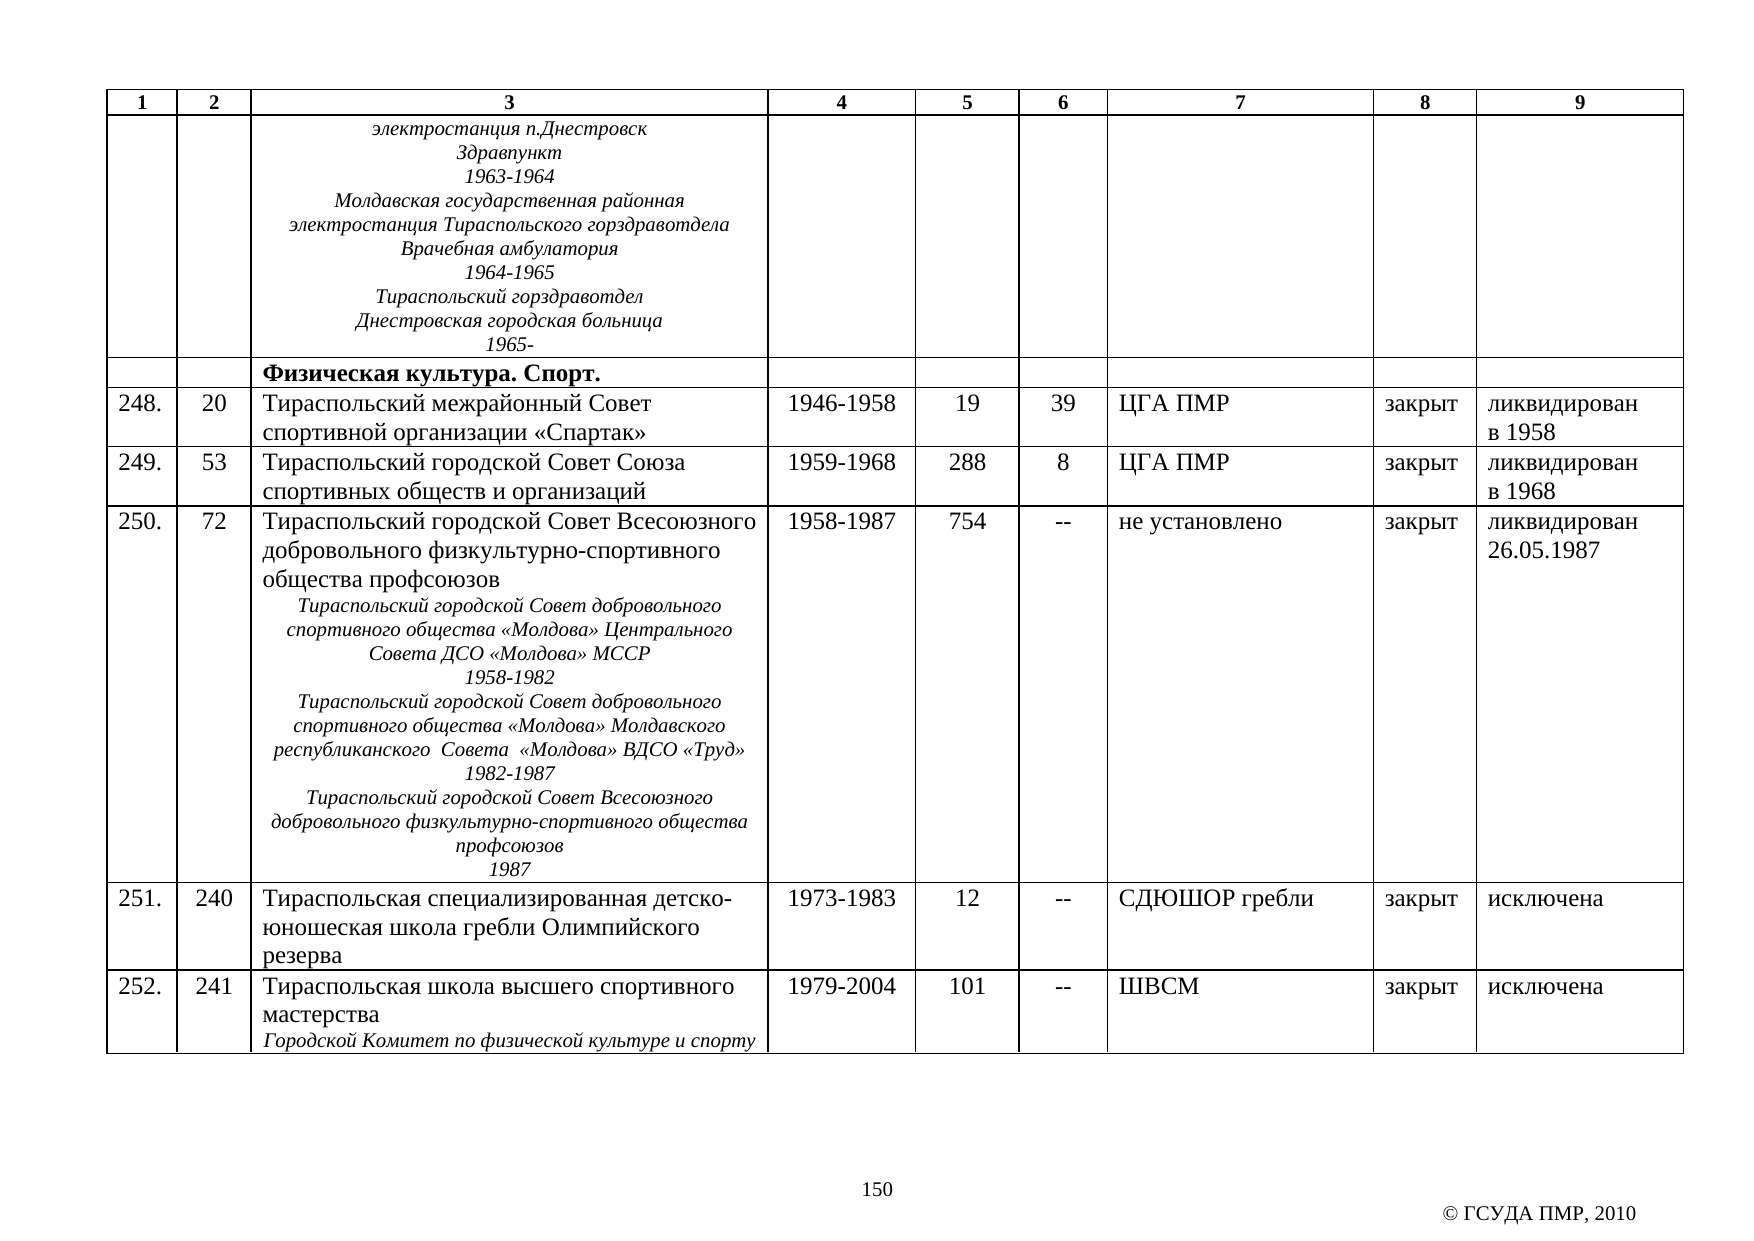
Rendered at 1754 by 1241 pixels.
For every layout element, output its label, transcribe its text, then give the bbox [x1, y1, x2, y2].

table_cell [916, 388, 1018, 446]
table_header 2 [178, 90, 250, 114]
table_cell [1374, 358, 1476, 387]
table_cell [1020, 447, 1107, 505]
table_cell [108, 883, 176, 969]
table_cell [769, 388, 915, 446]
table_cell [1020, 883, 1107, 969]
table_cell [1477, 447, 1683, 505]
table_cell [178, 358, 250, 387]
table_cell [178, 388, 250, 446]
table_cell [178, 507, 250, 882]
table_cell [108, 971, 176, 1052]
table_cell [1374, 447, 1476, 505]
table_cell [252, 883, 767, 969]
table_header 7 [1108, 90, 1373, 114]
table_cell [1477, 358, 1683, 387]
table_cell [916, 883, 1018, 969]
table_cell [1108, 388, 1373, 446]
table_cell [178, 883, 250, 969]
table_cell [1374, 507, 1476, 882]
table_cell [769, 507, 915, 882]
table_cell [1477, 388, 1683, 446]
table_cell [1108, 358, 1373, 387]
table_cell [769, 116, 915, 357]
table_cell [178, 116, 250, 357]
table_header 3 [252, 90, 767, 114]
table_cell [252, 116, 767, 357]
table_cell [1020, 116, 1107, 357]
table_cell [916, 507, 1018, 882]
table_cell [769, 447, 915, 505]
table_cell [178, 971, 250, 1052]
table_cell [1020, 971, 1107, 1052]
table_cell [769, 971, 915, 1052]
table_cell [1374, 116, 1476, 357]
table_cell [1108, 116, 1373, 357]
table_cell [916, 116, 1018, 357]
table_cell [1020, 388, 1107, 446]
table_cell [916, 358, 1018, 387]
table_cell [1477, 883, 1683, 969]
table_header 1 [108, 90, 176, 114]
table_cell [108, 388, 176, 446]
table_header 4 [769, 90, 915, 114]
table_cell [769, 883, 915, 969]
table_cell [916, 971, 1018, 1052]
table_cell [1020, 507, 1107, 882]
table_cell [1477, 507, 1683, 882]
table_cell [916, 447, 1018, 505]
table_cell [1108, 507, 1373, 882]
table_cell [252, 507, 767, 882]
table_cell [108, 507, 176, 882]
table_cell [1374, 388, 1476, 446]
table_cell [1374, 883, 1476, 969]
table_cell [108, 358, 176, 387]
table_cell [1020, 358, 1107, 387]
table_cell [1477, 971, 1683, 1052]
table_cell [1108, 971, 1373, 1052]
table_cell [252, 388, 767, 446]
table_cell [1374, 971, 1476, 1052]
table_header 5 [916, 90, 1018, 114]
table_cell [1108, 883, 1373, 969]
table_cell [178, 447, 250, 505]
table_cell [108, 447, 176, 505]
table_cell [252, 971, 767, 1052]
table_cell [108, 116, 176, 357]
table_header 9 [1477, 90, 1683, 114]
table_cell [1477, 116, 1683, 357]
table_header 6 [1020, 90, 1107, 114]
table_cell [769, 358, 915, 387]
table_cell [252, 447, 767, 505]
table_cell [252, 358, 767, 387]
table_header 8 [1374, 90, 1476, 114]
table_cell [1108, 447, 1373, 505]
